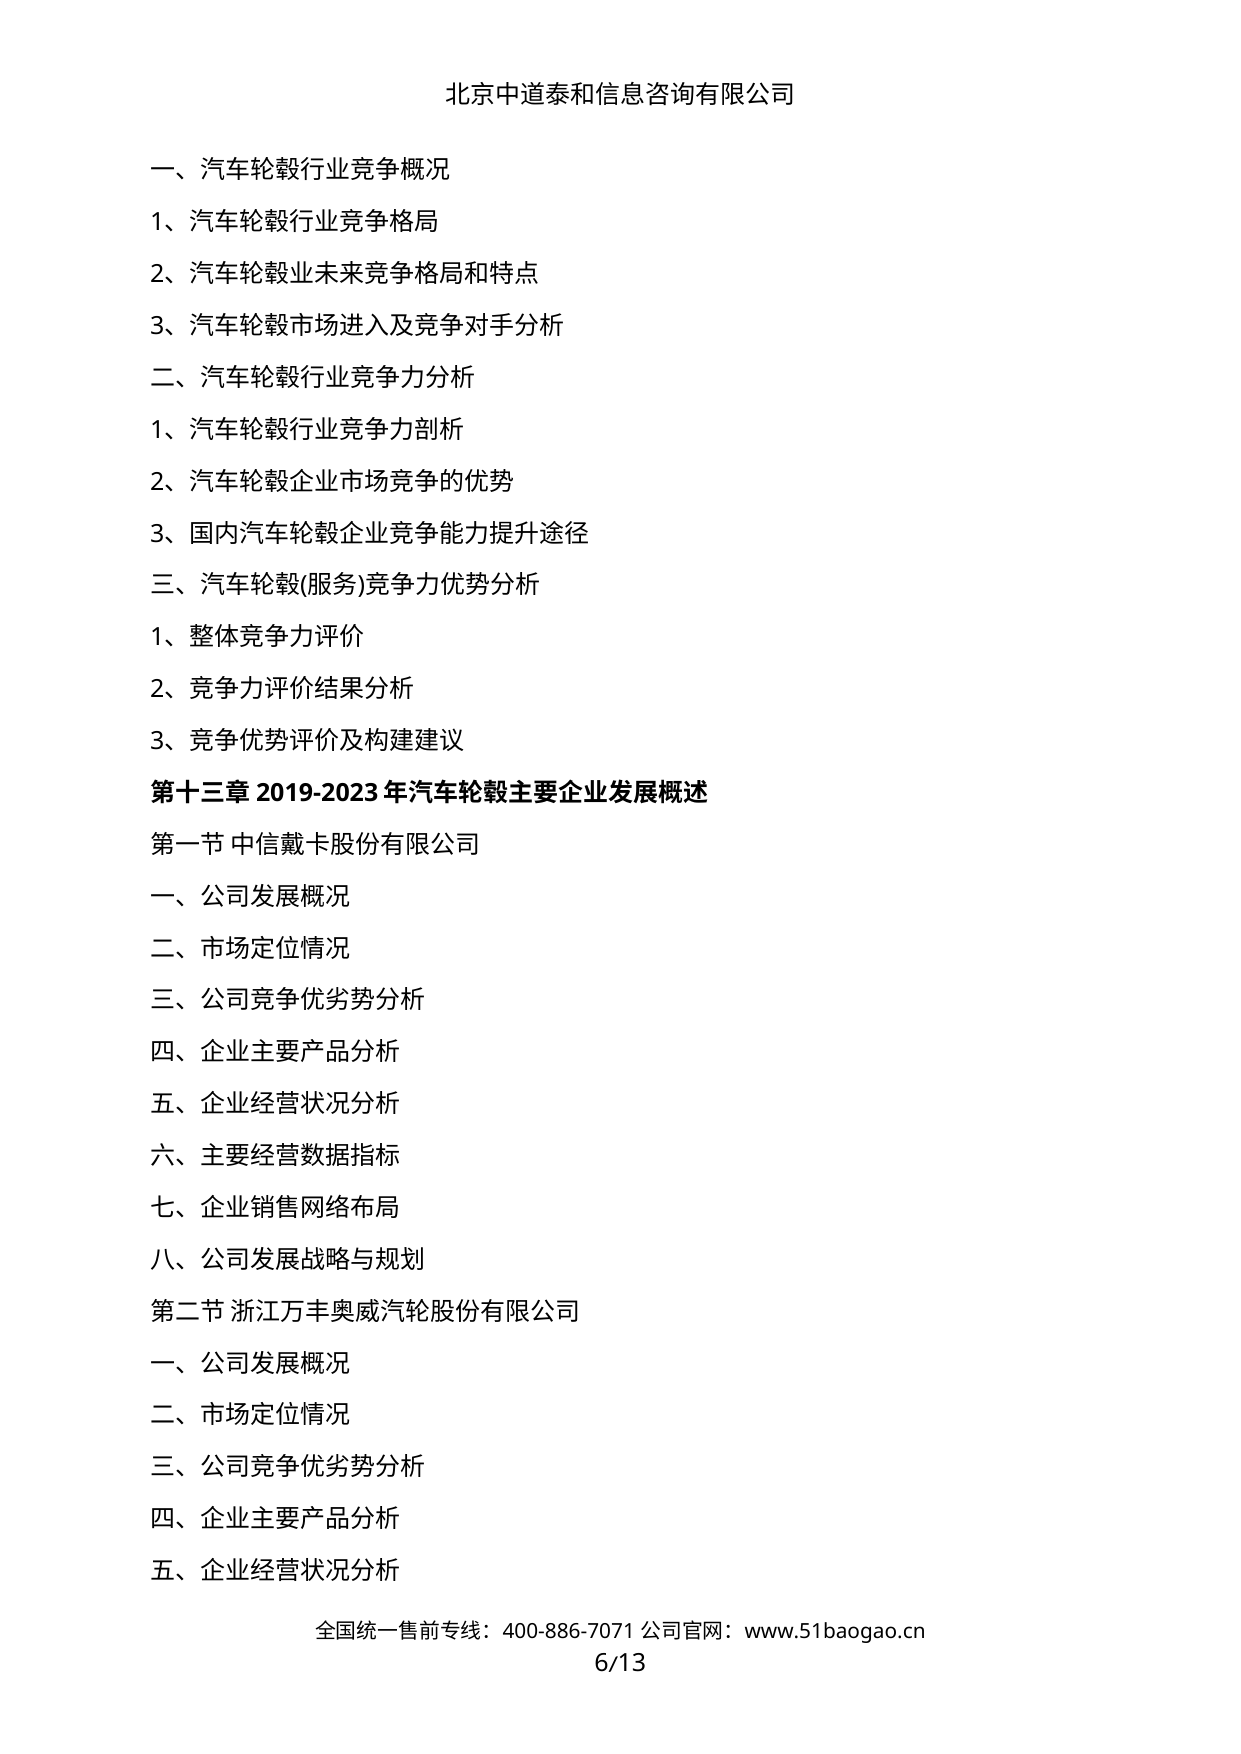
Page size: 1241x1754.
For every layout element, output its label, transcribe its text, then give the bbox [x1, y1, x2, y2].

text 1、汽车轮毂行业竞争格局 [150, 202, 1090, 238]
text 第一节 中信戴卡股份有限公司 [150, 824, 1090, 861]
text 一、公司发展概况 [150, 876, 1090, 912]
text 2、汽车轮毂业未来竞争格局和特点 [150, 254, 1090, 290]
text 二、市场定位情况 [150, 1395, 1090, 1431]
text 第二节 浙江万丰奥威汽轮股份有限公司 [150, 1291, 1090, 1327]
text 3、竞争优势评价及构建建议 [150, 721, 1090, 757]
text 三、汽车轮毂(服务)竞争力优势分析 [150, 565, 1090, 601]
text 五、企业经营状况分析 [150, 1084, 1090, 1120]
text 1、整体竞争力评价 [150, 617, 1090, 653]
text 一、公司发展概况 [150, 1343, 1090, 1379]
text 第十三章 2019-2023年汽车轮毂主要企业发展概述 [150, 772, 1090, 809]
text 四、企业主要产品分析 [150, 1499, 1090, 1535]
text 三、公司竞争优劣势分析 [150, 980, 1090, 1016]
text 七、企业销售网络布局 [150, 1187, 1090, 1224]
text 三、公司竞争优劣势分析 [150, 1447, 1090, 1483]
text 2、汽车轮毂企业市场竞争的优势 [150, 461, 1090, 497]
text 八、公司发展战略与规划 [150, 1239, 1090, 1276]
text 1、汽车轮毂行业竞争力剖析 [150, 409, 1090, 446]
text 3、国内汽车轮毂企业竞争能力提升途径 [150, 513, 1090, 549]
text 一、汽车轮毂行业竞争概况 [150, 150, 1090, 186]
text 二、汽车轮毂行业竞争力分析 [150, 357, 1090, 394]
text 四、企业主要产品分析 [150, 1032, 1090, 1068]
text 二、市场定位情况 [150, 928, 1090, 964]
text 五、企业经营状况分析 [150, 1551, 1090, 1587]
text 2、竞争力评价结果分析 [150, 669, 1090, 705]
text 3、汽车轮毂市场进入及竞争对手分析 [150, 306, 1090, 342]
text 六、主要经营数据指标 [150, 1136, 1090, 1172]
